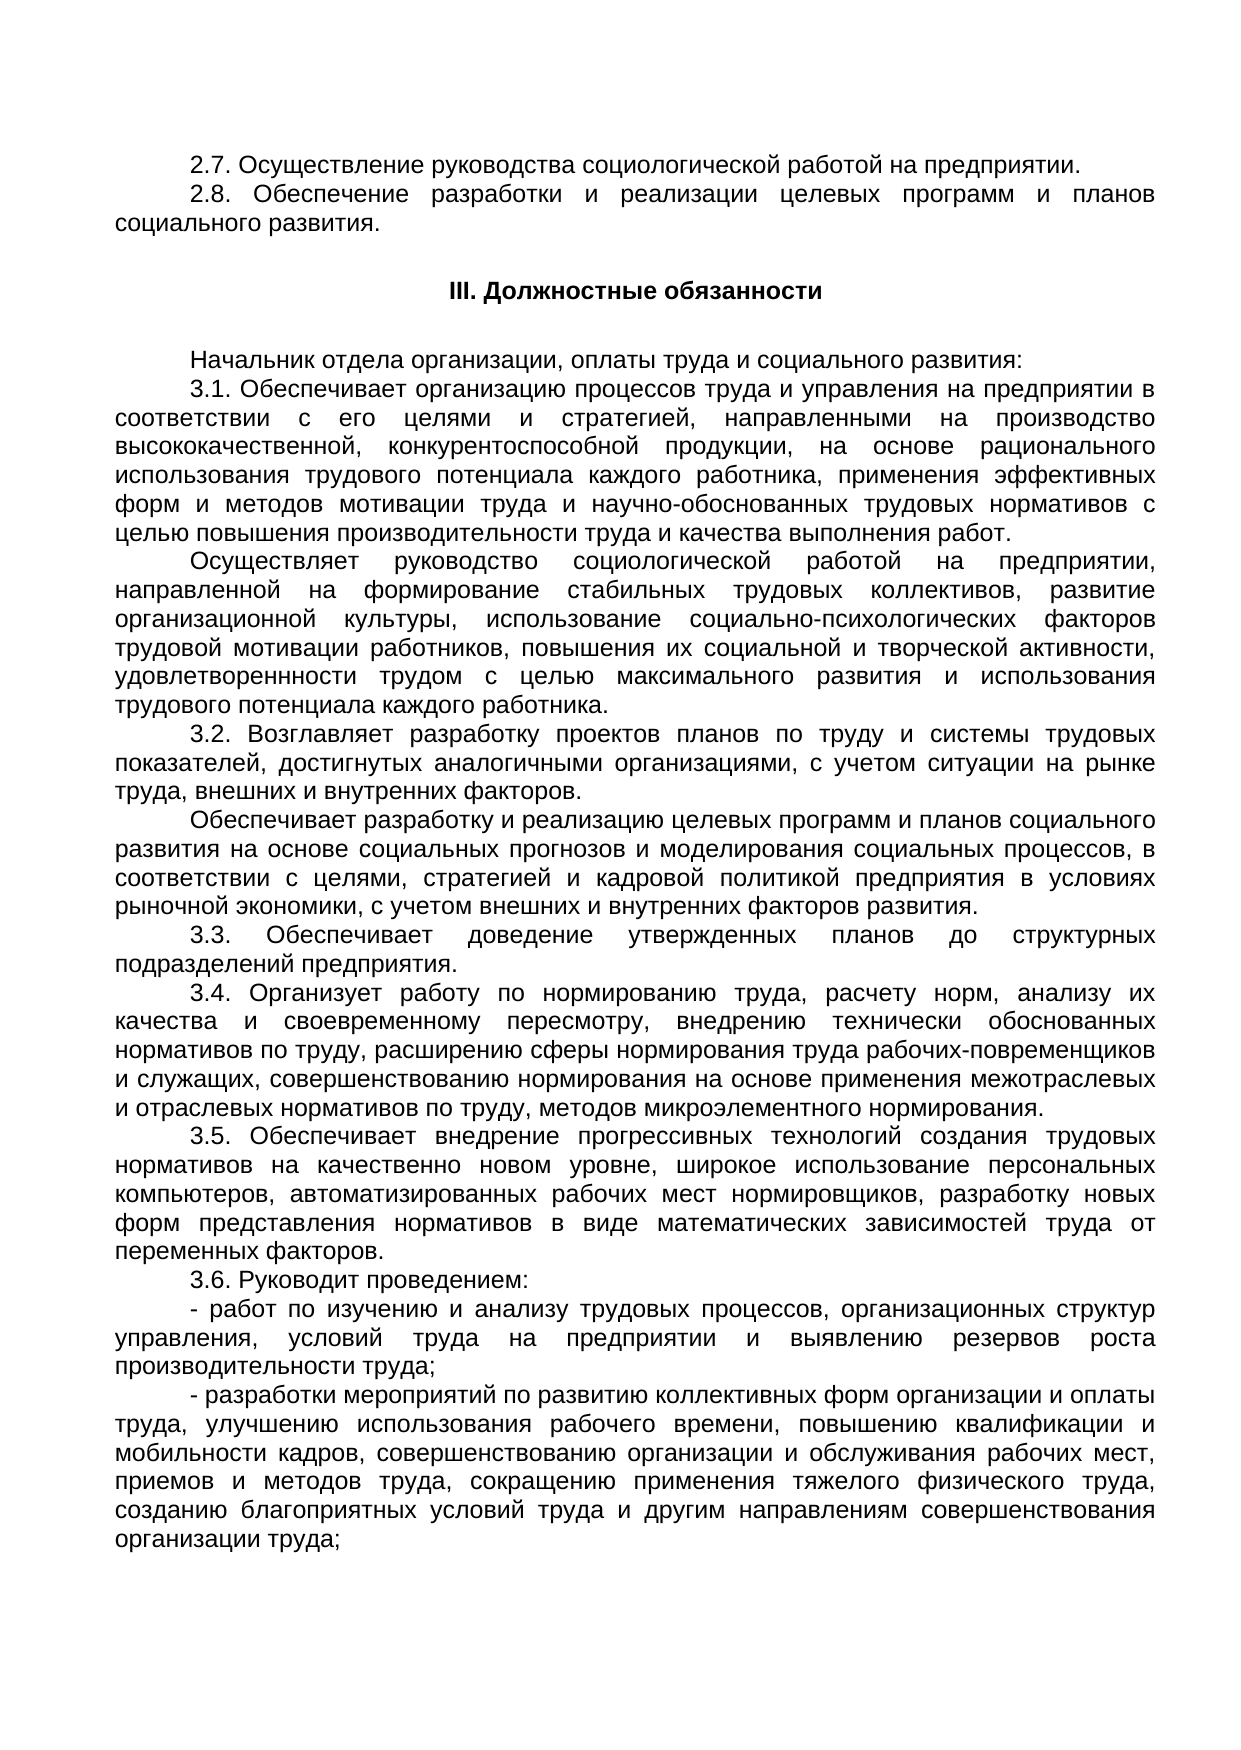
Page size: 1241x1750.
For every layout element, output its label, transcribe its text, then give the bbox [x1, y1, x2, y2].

text 3.2. Возглавляет разработку проектов планов по труду и системы трудовых показателей, достигнутых аналогичными организациями, с учетом ситуации на рынке труда, внешних и внутренних факторов. [114, 719, 1157, 805]
text 3.1. Обеспечивает организацию процессов труда и управления на предприятии в соответствии с его целями и стратегией, направленными на производство высококачественной, конкурентоспособной продукции, на основе рационального использования трудового потенциала каждого работника, применения эффективных форм и методов мотивации труда и научно-обоснованных трудовых нормативов с целью повышения производительности труда и качества выполнения работ. [114, 374, 1157, 546]
text 2.8. Обеспечение разработки и реализации целевых программ и планов социального развития. [114, 179, 1157, 236]
text Осуществляет руководство социологической работой на предприятии, направленной на формирование стабильных трудовых коллективов, развитие организационной культуры, использование социально-психологических факторов трудовой мотивации работников, повышения их социальной и творческой активности, удовлетвореннности трудом с целью максимального развития и использования трудового потенциала каждого работника. [114, 546, 1157, 719]
text 2.7. Осуществление руководства социологической работой на предприятии. [114, 150, 1157, 179]
text Начальник отдела организации, оплаты труда и социального развития: [114, 345, 1157, 374]
text 3.4. Организует работу по нормированию труда, расчету норм, анализу их качества и своевременному пересмотру, внедрению технически обоснованных нормативов по труду, расширению сферы нормирования труда рабочих-повременщиков и служащих, совершенствованию нормирования на основе применения межотраслевых и отраслевых нормативов по труду, методов микроэлементного нормирования. [114, 977, 1157, 1121]
text - работ по изучению и анализу трудовых процессов, организационных структур управления, условий труда на предприятии и выявлению резервов роста производительности труда; [114, 1294, 1157, 1380]
subtitle III. Должностные обязанности [114, 276, 1157, 305]
text - разработки мероприятий по развитию коллективных форм организации и оплаты труда, улучшению использования рабочего времени, повышению квалификации и мобильности кадров, совершенствованию организации и обслуживания рабочих мест, приемов и методов труда, сокращению применения тяжелого физического труда, созданию благоприятных условий труда и другим направлениям совершенствования организации труда; [114, 1380, 1157, 1552]
text 3.6. Руководит проведением: [114, 1265, 1157, 1294]
text 3.3. Обеспечивает доведение утвержденных планов до структурных подразделений предприятия. [114, 920, 1157, 977]
text Обеспечивает разработку и реализацию целевых программ и планов социального развития на основе социальных прогнозов и моделирования социальных процессов, в соответствии с целями, стратегией и кадровой политикой предприятия в условиях рыночной экономики, с учетом внешних и внутренних факторов развития. [114, 805, 1157, 920]
text 3.5. Обеспечивает внедрение прогрессивных технологий создания трудовых нормативов на качественно новом уровне, широкое использование персональных компьютеров, автоматизированных рабочих мест нормировщиков, разработку новых форм представления нормативов в виде математических зависимостей труда от переменных факторов. [114, 1121, 1157, 1265]
